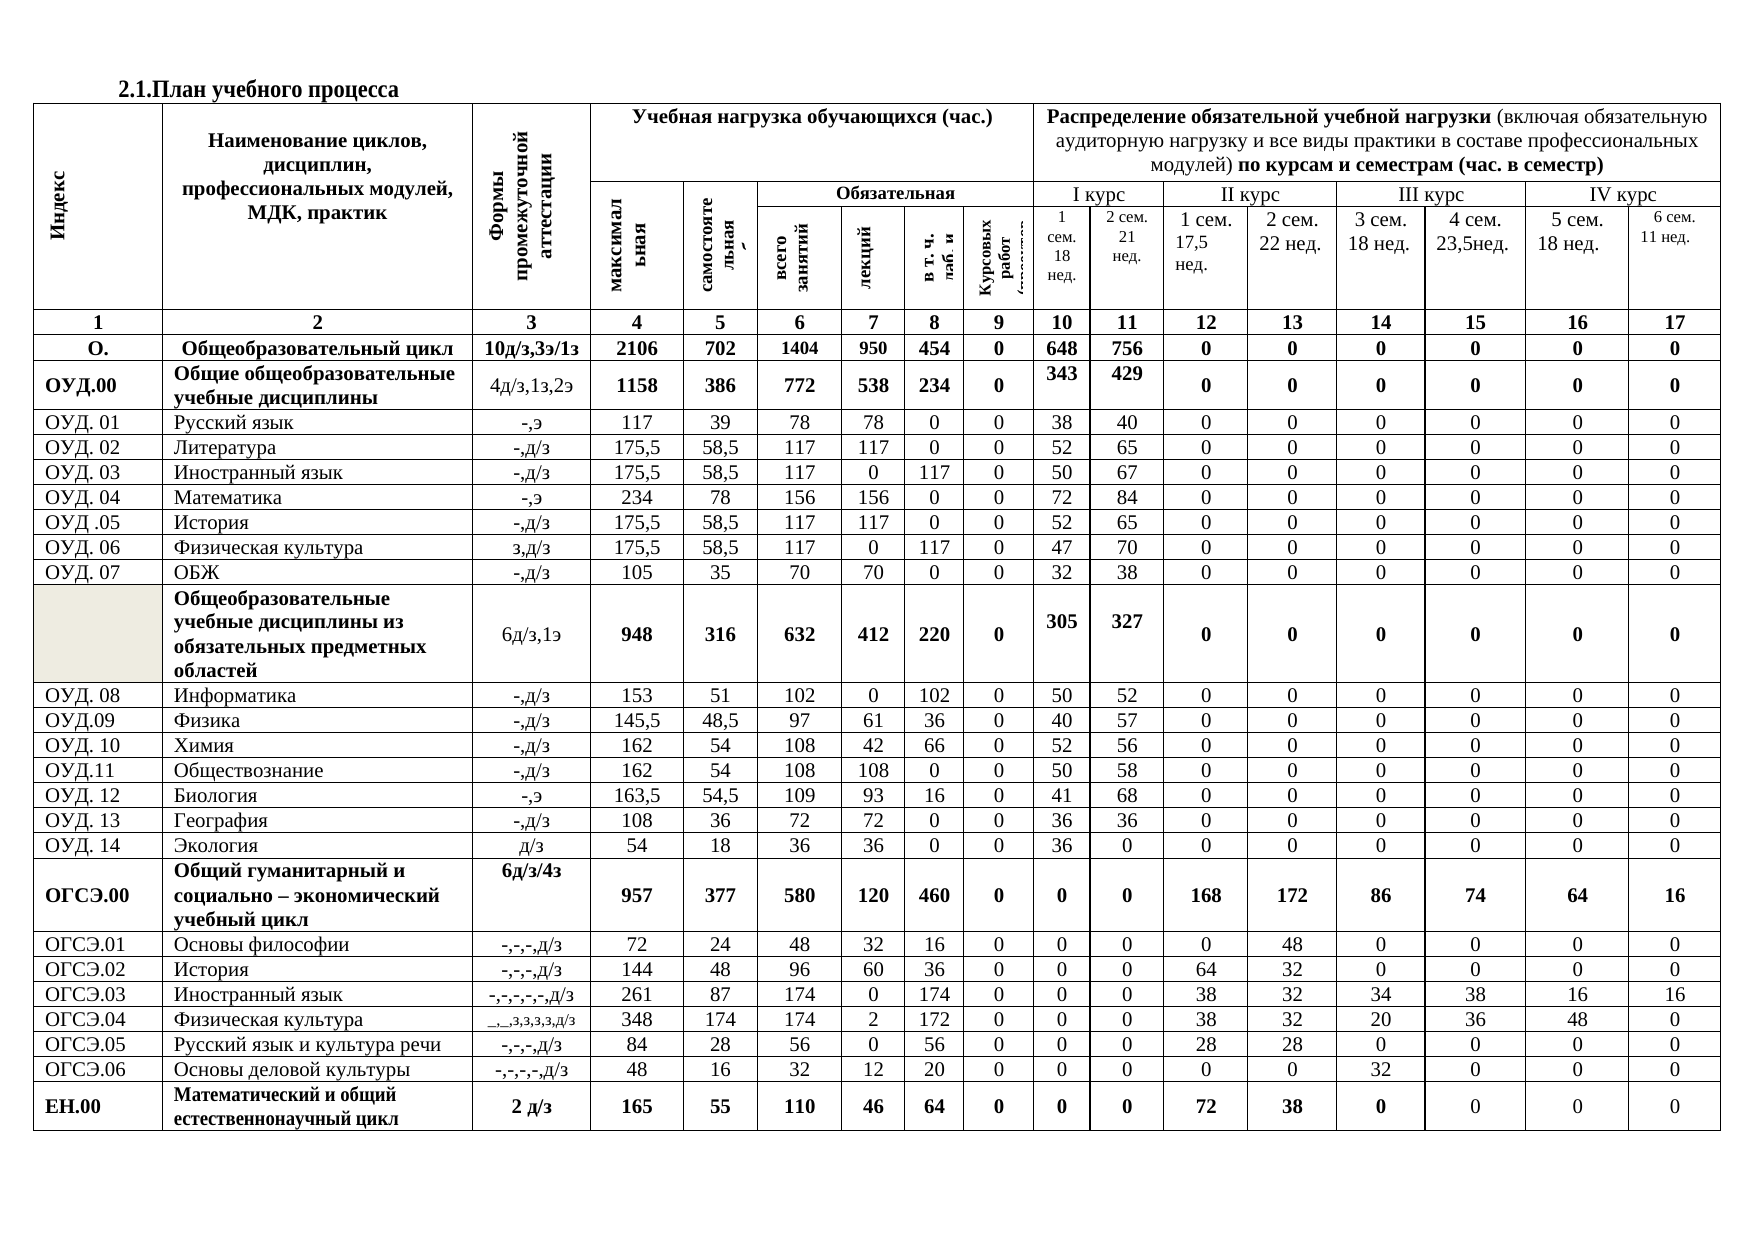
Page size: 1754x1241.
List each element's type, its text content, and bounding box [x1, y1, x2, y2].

table_cell самостоятельная учебная работа [684, 182, 757, 309]
table_cell Математический и общий естественнонаучный цикл [163, 1082, 472, 1130]
table_cell -,д/з [473, 808, 590, 832]
table_cell 36 [842, 833, 904, 857]
table_cell 16 [1629, 982, 1720, 1006]
table_cell 0 [842, 1032, 904, 1056]
table_cell 0 [1629, 783, 1720, 807]
table_cell Обществознание [163, 758, 472, 782]
table_cell 0 [1164, 410, 1247, 434]
table_cell ОУД.09 [34, 708, 162, 732]
table_cell 0 [1426, 560, 1525, 584]
table_cell 72 [1164, 1082, 1247, 1130]
table_cell 0 [1629, 932, 1720, 956]
table_cell 120 [842, 859, 904, 931]
table_cell 0 [1164, 460, 1247, 484]
table_cell 64 [1164, 957, 1247, 981]
table_cell 72 [1034, 485, 1089, 509]
table_cell 0 [1526, 758, 1628, 782]
table_cell 0 [1629, 560, 1720, 584]
table_cell 0 [1526, 733, 1628, 757]
table_cell 16 [905, 783, 963, 807]
table_cell 84 [591, 1032, 683, 1056]
table_cell 10д/з,3э/1з [473, 335, 590, 359]
table_cell 0 [1164, 733, 1247, 757]
table_cell 0 [1248, 410, 1336, 434]
table_header Индекс [34, 104, 162, 309]
table_cell 0 [1337, 361, 1424, 409]
table_cell 0 [1337, 833, 1424, 857]
table_cell 58,5 [684, 510, 757, 534]
table_cell 0 [1248, 460, 1336, 484]
table_cell 0 [1629, 585, 1720, 682]
table_cell 0 [964, 335, 1033, 359]
table_cell 0 [1426, 708, 1525, 732]
table_cell 343 [1034, 361, 1089, 409]
table_cell 648 [1034, 335, 1089, 359]
table_cell Информатика [163, 683, 472, 707]
table_cell ОГСЭ.02 [34, 957, 162, 981]
table_cell 0 [1164, 335, 1247, 359]
table_cell 0 [1629, 808, 1720, 832]
table_cell 0 [1526, 1082, 1628, 1130]
table_cell 117 [905, 460, 963, 484]
table_cell История [163, 957, 472, 981]
table_cell ОУД. 10 [34, 733, 162, 757]
table_cell 0 [964, 361, 1033, 409]
table_cell Основы деловой культуры [163, 1057, 472, 1081]
table_cell Физическая культура [163, 1007, 472, 1031]
table_cell 58 [1091, 758, 1163, 782]
table_cell ОУД. 07 [34, 560, 162, 584]
table_cell 20 [905, 1057, 963, 1081]
table_cell Экология [163, 833, 472, 857]
table_cell 0 [1034, 1057, 1089, 1081]
table_cell 14 [1337, 310, 1424, 334]
table_cell 58,5 [684, 535, 757, 559]
table_cell 38 [1034, 410, 1089, 434]
table_cell 0 [1526, 932, 1628, 956]
table_cell 0 [1629, 435, 1720, 459]
table_cell 172 [905, 1007, 963, 1031]
table_cell 0 [1426, 361, 1525, 409]
table_cell 61 [842, 708, 904, 732]
table_cell 0 [905, 560, 963, 584]
table_cell 163,5 [591, 783, 683, 807]
table_cell 0 [1337, 1082, 1424, 1130]
table_cell 70 [842, 560, 904, 584]
table_cell 0 [1526, 535, 1628, 559]
table_cell 0 [1629, 708, 1720, 732]
table_cell 0 [964, 560, 1033, 584]
table_cell ОГСЭ.01 [34, 932, 162, 956]
table_cell 0 [1526, 361, 1628, 409]
table_cell 0 [1629, 535, 1720, 559]
table_cell 11 [1091, 310, 1163, 334]
table_cell 0 [1629, 1082, 1720, 1130]
table_cell 0 [1426, 783, 1525, 807]
table_cell 0 [905, 758, 963, 782]
table_cell 87 [684, 982, 757, 1006]
table_cell 0 [964, 683, 1033, 707]
table_cell 175,5 [591, 535, 683, 559]
table_cell 0 [1034, 982, 1089, 1006]
table_cell 153 [591, 683, 683, 707]
table_cell 0 [964, 708, 1033, 732]
table_cell 175,5 [591, 510, 683, 534]
table_cell 1404 [758, 335, 841, 359]
table_cell 0 [1337, 957, 1424, 981]
table_cell 1 сем. 18 нед. [1034, 207, 1089, 309]
table_cell 0 [1034, 957, 1089, 981]
table_cell 0 [1629, 733, 1720, 757]
table_cell 52 [1034, 733, 1089, 757]
table_cell 38 [1091, 560, 1163, 584]
table_cell 72 [842, 808, 904, 832]
table_cell 54 [684, 733, 757, 757]
table_cell 0 [1164, 510, 1247, 534]
table_cell 0 [1337, 485, 1424, 509]
table_cell 0 [1526, 1032, 1628, 1056]
table_cell 54 [591, 833, 683, 857]
table_cell I курс [1034, 182, 1163, 206]
table_cell 0 [1164, 808, 1247, 832]
table_cell 0 [1164, 361, 1247, 409]
table_cell 0 [1091, 957, 1163, 981]
table_cell 72 [758, 808, 841, 832]
table_cell 957 [591, 859, 683, 931]
table_cell 0 [1091, 932, 1163, 956]
table_cell 234 [905, 361, 963, 409]
table_cell ОГСЭ.03 [34, 982, 162, 1006]
table_cell 0 [1337, 585, 1424, 682]
table_cell 6д/з,1э [473, 585, 590, 682]
text 2.1.План учебного процесса [118, 74, 1636, 103]
table_cell -,д/з [473, 435, 590, 459]
table_cell 32 [758, 1057, 841, 1081]
table_cell Литература [163, 435, 472, 459]
table_cell Общий гуманитарный и социально – экономический учебный цикл [163, 859, 472, 931]
table_cell 0 [964, 435, 1033, 459]
table_cell ОУД. 06 [34, 535, 162, 559]
table_cell 58,5 [684, 435, 757, 459]
table_cell 16 [684, 1057, 757, 1081]
table_cell 48 [758, 932, 841, 956]
table_cell Физика [163, 708, 472, 732]
table_cell 377 [684, 859, 757, 931]
table_cell 0 [1629, 335, 1720, 359]
table_cell -,-,-,-,-,д/з [473, 982, 590, 1006]
table_cell 18 [684, 833, 757, 857]
table_cell 102 [758, 683, 841, 707]
table_cell 67 [1091, 460, 1163, 484]
table_cell 2 д/з [473, 1082, 590, 1130]
table_cell 0 [1164, 1057, 1247, 1081]
table_cell 34 [1337, 982, 1424, 1006]
table_cell 0 [1629, 1007, 1720, 1031]
table_cell 0 [1629, 957, 1720, 981]
table_cell 0 [1248, 485, 1336, 509]
table_cell 175,5 [591, 435, 683, 459]
table_cell 0 [964, 1032, 1033, 1056]
table_cell 0 [1526, 808, 1628, 832]
table_cell 386 [684, 361, 757, 409]
table_cell Русский язык и культура речи [163, 1032, 472, 1056]
table_cell 117 [758, 435, 841, 459]
table_cell 0 [964, 733, 1033, 757]
table_cell 0 [1248, 435, 1336, 459]
table_cell 66 [905, 733, 963, 757]
table_cell 0 [1248, 708, 1336, 732]
table_cell 36 [1034, 808, 1089, 832]
table_cell 57 [1091, 708, 1163, 732]
table_cell ОГСЭ.00 [34, 859, 162, 931]
table_cell 0 [1164, 708, 1247, 732]
table_cell 0 [1526, 833, 1628, 857]
table_cell 60 [842, 957, 904, 981]
table_cell ОУД. 14 [34, 833, 162, 857]
table_cell 0 [1337, 783, 1424, 807]
table_cell -,д/з [473, 560, 590, 584]
table_cell 0 [842, 683, 904, 707]
table_cell 0 [1526, 585, 1628, 682]
table_cell ОУД. 08 [34, 683, 162, 707]
table_cell 70 [758, 560, 841, 584]
table_cell 56 [758, 1032, 841, 1056]
table_cell 1 сем. 17,5 нед. [1164, 207, 1247, 309]
table_cell 5 [684, 310, 757, 334]
table_cell 0 [1337, 1032, 1424, 1056]
table_cell -,э [473, 410, 590, 434]
table_cell 97 [758, 708, 841, 732]
table_cell 0 [1526, 683, 1628, 707]
table_cell 2 сем. 22 нед. [1248, 207, 1336, 309]
table_cell IV курс [1526, 182, 1720, 206]
table_cell 0 [1248, 833, 1336, 857]
table_cell 16 [905, 932, 963, 956]
table_cell 538 [842, 361, 904, 409]
table_cell 0 [1526, 957, 1628, 981]
table_cell 15 [1426, 310, 1525, 334]
table_cell 305 [1034, 585, 1089, 682]
table_cell История [163, 510, 472, 534]
table_cell 0 [1164, 485, 1247, 509]
table_cell Русский язык [163, 410, 472, 434]
table_cell 0 [1526, 510, 1628, 534]
table_cell 0 [1091, 859, 1163, 931]
table_cell 0 [1091, 833, 1163, 857]
table_cell 46 [842, 1082, 904, 1130]
table_cell 1 [34, 310, 162, 334]
table_cell 0 [1426, 733, 1525, 757]
table_cell Химия [163, 733, 472, 757]
table_cell 175,5 [591, 460, 683, 484]
table_cell 0 [1526, 410, 1628, 434]
table_cell О. [34, 335, 162, 359]
table_cell 0 [905, 833, 963, 857]
table_cell 48 [591, 1057, 683, 1081]
table_cell 0 [1629, 361, 1720, 409]
table_cell 38 [1164, 982, 1247, 1006]
table_cell 580 [758, 859, 841, 931]
table_header Наименование циклов, дисциплин, профессиональных модулей, МДК, практик [163, 104, 472, 309]
table_cell 0 [1164, 560, 1247, 584]
table_cell ОУД.11 [34, 758, 162, 782]
table_cell 156 [842, 485, 904, 509]
table_cell 0 [1337, 460, 1424, 484]
table_cell 72 [591, 932, 683, 956]
table_cell 0 [1526, 560, 1628, 584]
table_cell 0 [1034, 1032, 1089, 1056]
table_cell 0 [1091, 1032, 1163, 1056]
table_cell 117 [842, 435, 904, 459]
table_cell 0 [1526, 435, 1628, 459]
table_cell 32 [842, 932, 904, 956]
table_cell 0 [1629, 1057, 1720, 1081]
table_cell 2 [163, 310, 472, 334]
table_header Учебная нагрузка обучающихся (час.) [591, 104, 1033, 181]
table_cell ОУД. 04 [34, 485, 162, 509]
table_cell 0 [1426, 833, 1525, 857]
table_cell 36 [1034, 833, 1089, 857]
table_cell 86 [1337, 859, 1424, 931]
table_cell 16 [1629, 859, 1720, 931]
table_cell 0 [1337, 733, 1424, 757]
table_cell 55 [684, 1082, 757, 1130]
table_cell 54,5 [684, 783, 757, 807]
table_cell 36 [905, 708, 963, 732]
table_cell 32 [1337, 1057, 1424, 1081]
table_cell 35 [684, 560, 757, 584]
table_cell 64 [905, 1082, 963, 1130]
table_cell 32 [1248, 957, 1336, 981]
table_cell 0 [1248, 535, 1336, 559]
table_cell 327 [1091, 585, 1163, 682]
table_cell Математика [163, 485, 472, 509]
table_cell 50 [1034, 460, 1089, 484]
table_cell 0 [842, 460, 904, 484]
table_cell 0 [964, 535, 1033, 559]
table_cell 36 [684, 808, 757, 832]
table_cell 110 [758, 1082, 841, 1130]
table_cell -,-,-,-,д/з [473, 1057, 590, 1081]
table_cell 950 [842, 335, 904, 359]
table_cell 0 [1526, 485, 1628, 509]
table_cell -,-,-,д/з [473, 957, 590, 981]
table_cell 0 [1164, 758, 1247, 782]
table_cell 2106 [591, 335, 683, 359]
table_cell 460 [905, 859, 963, 931]
table_cell 174 [684, 1007, 757, 1031]
table_cell 0 [1248, 560, 1336, 584]
table_cell 0 [1426, 335, 1525, 359]
table_cell 0 [1248, 783, 1336, 807]
table_cell ОГСЭ.05 [34, 1032, 162, 1056]
table_cell 108 [758, 733, 841, 757]
table_cell 454 [905, 335, 963, 359]
table_cell 316 [684, 585, 757, 682]
table_cell 0 [1426, 585, 1525, 682]
table_cell 20 [1337, 1007, 1424, 1031]
table_cell 144 [591, 957, 683, 981]
table_cell 0 [1426, 1057, 1525, 1081]
table_cell 78 [758, 410, 841, 434]
table_cell 0 [964, 510, 1033, 534]
table_cell 2 [842, 1007, 904, 1031]
table_cell 756 [1091, 335, 1163, 359]
table_cell -,-,-,д/з [473, 1032, 590, 1056]
table_cell 24 [684, 932, 757, 956]
table_cell 117 [758, 535, 841, 559]
table_cell 17 [1629, 310, 1720, 334]
table_cell в т. ч. лаб. и практ. занятий [905, 207, 963, 309]
table_cell 32 [1034, 560, 1089, 584]
table_cell 78 [842, 410, 904, 434]
table_cell д/з [473, 833, 590, 857]
table_cell 0 [1629, 485, 1720, 509]
table_cell 117 [905, 535, 963, 559]
table_cell лекций [842, 207, 904, 309]
table_cell 0 [964, 485, 1033, 509]
table_cell 96 [758, 957, 841, 981]
table_cell 220 [905, 585, 963, 682]
table_cell 0 [1426, 1032, 1525, 1056]
table_cell 0 [964, 1007, 1033, 1031]
table_cell 0 [1248, 758, 1336, 782]
table_cell ОГСЭ.04 [34, 1007, 162, 1031]
table_cell 145,5 [591, 708, 683, 732]
table_cell 39 [684, 410, 757, 434]
table_cell 84 [1091, 485, 1163, 509]
table_cell География [163, 808, 472, 832]
table_cell 52 [1034, 435, 1089, 459]
table_cell 0 [964, 410, 1033, 434]
table_cell 28 [684, 1032, 757, 1056]
table_cell 1158 [591, 361, 683, 409]
table_cell Общеобразовательные учебные дисциплины из обязательных предметных областей [163, 585, 472, 682]
table_cell 48,5 [684, 708, 757, 732]
table_cell 65 [1091, 510, 1163, 534]
table_cell 109 [758, 783, 841, 807]
table_cell 0 [1337, 708, 1424, 732]
table_cell 174 [905, 982, 963, 1006]
table_cell 3 сем. 18 нед. [1337, 207, 1424, 309]
table_cell 93 [842, 783, 904, 807]
table_cell 42 [842, 733, 904, 757]
table_cell ОУД. 12 [34, 783, 162, 807]
table_cell 0 [1248, 510, 1336, 534]
table_cell 429 [1091, 361, 1163, 409]
table_cell Курсовых работ (проектов) [964, 207, 1033, 309]
table_cell 0 [1426, 410, 1525, 434]
table_cell 0 [1248, 808, 1336, 832]
table_cell 0 [1337, 410, 1424, 434]
table_cell Общие общеобразовательные учебные дисциплины [163, 361, 472, 409]
table_cell 32 [1248, 1007, 1336, 1031]
table_cell 36 [1426, 1007, 1525, 1031]
table_cell 0 [842, 982, 904, 1006]
table_cell 6 [758, 310, 841, 334]
table_cell 108 [758, 758, 841, 782]
table_cell 28 [1164, 1032, 1247, 1056]
table_cell 0 [1426, 758, 1525, 782]
table_cell ЕН.00 [34, 1082, 162, 1130]
table_cell 0 [1337, 932, 1424, 956]
table_cell -,д/з [473, 708, 590, 732]
table_cell 12 [1164, 310, 1247, 334]
table_cell 4 [591, 310, 683, 334]
table_cell 105 [591, 560, 683, 584]
table_cell III курс [1337, 182, 1525, 206]
table_cell 78 [684, 485, 757, 509]
table_cell 0 [1526, 335, 1628, 359]
table_cell 2 сем. 21 нед. [1091, 207, 1163, 309]
table_cell -,э [473, 783, 590, 807]
table_cell 48 [1248, 932, 1336, 956]
table_cell 4д/з,1з,2э [473, 361, 590, 409]
table_cell [34, 585, 162, 682]
table_cell 0 [964, 833, 1033, 857]
table_cell -,д/з [473, 683, 590, 707]
table_cell 261 [591, 982, 683, 1006]
table_cell 0 [1426, 932, 1525, 956]
table_cell 36 [758, 833, 841, 857]
table_cell 0 [1426, 460, 1525, 484]
table_cell 0 [1337, 560, 1424, 584]
table_cell 117 [842, 510, 904, 534]
table_cell 0 [1164, 833, 1247, 857]
table_cell 5 сем. 18 нед. [1526, 207, 1628, 309]
table_cell 0 [1629, 833, 1720, 857]
table_cell 0 [1526, 708, 1628, 732]
table_cell 632 [758, 585, 841, 682]
table_cell 0 [1248, 733, 1336, 757]
table_cell ОУД.00 [34, 361, 162, 409]
table_cell 0 [1629, 758, 1720, 782]
table_cell 0 [1337, 758, 1424, 782]
table_cell 0 [964, 460, 1033, 484]
table_cell 0 [1629, 410, 1720, 434]
table_cell 0 [1248, 335, 1336, 359]
table_cell 40 [1034, 708, 1089, 732]
table_cell 12 [842, 1057, 904, 1081]
table_cell ОУД .05 [34, 510, 162, 534]
table_cell 16 [1526, 982, 1628, 1006]
table_cell 108 [591, 808, 683, 832]
table_cell 162 [591, 733, 683, 757]
table_cell 0 [1337, 683, 1424, 707]
table_cell _,_,з,з,з,з,д/з [473, 1007, 590, 1031]
table_cell 13 [1248, 310, 1336, 334]
table_cell ОГСЭ.06 [34, 1057, 162, 1081]
table_cell -,д/з [473, 510, 590, 534]
table_cell Общеобразовательный цикл [163, 335, 472, 359]
table_cell 0 [905, 485, 963, 509]
table_header Распределение обязательной учебной нагрузки (включая обязательную аудиторную нагрузку и все виды практики в составе профессиональных модулей) по курсам и семестрам (час. в семестр) [1034, 104, 1720, 181]
table_cell 50 [1034, 758, 1089, 782]
table_cell 0 [964, 982, 1033, 1006]
table_cell 28 [1248, 1032, 1336, 1056]
table_cell 0 [1629, 510, 1720, 534]
table_cell 102 [905, 683, 963, 707]
table_cell 4 сем. 23,5нед. [1426, 207, 1525, 309]
table_cell 0 [1248, 585, 1336, 682]
table_cell 9 [964, 310, 1033, 334]
table_cell -,э [473, 485, 590, 509]
table_cell 0 [1426, 535, 1525, 559]
table_cell 8 [905, 310, 963, 334]
table_cell 0 [1091, 1007, 1163, 1031]
table_cell 56 [1091, 733, 1163, 757]
table_cell 0 [1526, 460, 1628, 484]
table_cell 156 [758, 485, 841, 509]
table_cell 6 сем. 11 нед. [1629, 207, 1720, 309]
table_cell 0 [1337, 510, 1424, 534]
table_cell 0 [1337, 435, 1424, 459]
table_cell 58,5 [684, 460, 757, 484]
table_cell 38 [1164, 1007, 1247, 1031]
table_cell 0 [964, 758, 1033, 782]
table_cell 0 [1426, 808, 1525, 832]
table_cell 0 [1629, 460, 1720, 484]
table_cell 174 [758, 1007, 841, 1031]
table_cell Иностранный язык [163, 460, 472, 484]
table_cell ОУД. 02 [34, 435, 162, 459]
table_cell з,д/з [473, 535, 590, 559]
table_cell 0 [1248, 1057, 1336, 1081]
table_cell 162 [591, 758, 683, 782]
table_cell 0 [1426, 485, 1525, 509]
table_cell 68 [1091, 783, 1163, 807]
table_cell 32 [1248, 982, 1336, 1006]
table_cell 0 [1526, 1057, 1628, 1081]
table_cell 948 [591, 585, 683, 682]
table_cell 47 [1034, 535, 1089, 559]
table_cell 10 [1034, 310, 1089, 334]
table_cell 52 [1034, 510, 1089, 534]
table_cell 51 [684, 683, 757, 707]
table_cell 0 [1091, 1057, 1163, 1081]
table_cell 0 [964, 859, 1033, 931]
table_cell 0 [905, 808, 963, 832]
table_cell -,д/з [473, 733, 590, 757]
table_cell 38 [1426, 982, 1525, 1006]
table_cell 0 [1091, 982, 1163, 1006]
table_cell 40 [1091, 410, 1163, 434]
table_cell 36 [905, 957, 963, 981]
table_cell всего занятий [758, 207, 841, 309]
table_cell 0 [1164, 535, 1247, 559]
table_cell 0 [964, 808, 1033, 832]
table_cell 0 [1526, 783, 1628, 807]
table_cell 65 [1091, 435, 1163, 459]
table_cell 0 [1629, 1032, 1720, 1056]
table_cell ОБЖ [163, 560, 472, 584]
table_cell -,д/з [473, 460, 590, 484]
table_cell 0 [1629, 683, 1720, 707]
table_cell 0 [1426, 683, 1525, 707]
table_cell 56 [905, 1032, 963, 1056]
table_cell 0 [1164, 932, 1247, 956]
table_cell 0 [1248, 361, 1336, 409]
table_cell 54 [684, 758, 757, 782]
table_cell 0 [1426, 435, 1525, 459]
table_cell Иностранный язык [163, 982, 472, 1006]
table_cell максимальная [591, 182, 683, 309]
table_cell 0 [905, 435, 963, 459]
table_cell 48 [684, 957, 757, 981]
table_cell 0 [905, 510, 963, 534]
table_cell 108 [842, 758, 904, 782]
table_cell 348 [591, 1007, 683, 1031]
table_cell 0 [1426, 1082, 1525, 1130]
table_cell 0 [1164, 585, 1247, 682]
table_cell 0 [964, 783, 1033, 807]
table_cell -,-,-,д/з [473, 932, 590, 956]
table_cell 6д/з/4з [473, 859, 590, 931]
table_cell 117 [758, 460, 841, 484]
table_cell 0 [1337, 808, 1424, 832]
table_cell 702 [684, 335, 757, 359]
table_cell 48 [1526, 1007, 1628, 1031]
table_cell 172 [1248, 859, 1336, 931]
table_cell 7 [842, 310, 904, 334]
table_cell Биология [163, 783, 472, 807]
table_cell 0 [1248, 683, 1336, 707]
table_cell 0 [1337, 335, 1424, 359]
table_cell 0 [964, 585, 1033, 682]
table_cell 0 [1337, 535, 1424, 559]
table_cell Основы философии [163, 932, 472, 956]
table_cell 70 [1091, 535, 1163, 559]
table_cell 0 [964, 932, 1033, 956]
table_cell 0 [1034, 859, 1089, 931]
table_cell ОУД. 01 [34, 410, 162, 434]
table_cell 74 [1426, 859, 1525, 931]
table_cell Физическая культура [163, 535, 472, 559]
table_cell 0 [1164, 683, 1247, 707]
table_cell 50 [1034, 683, 1089, 707]
table_cell 41 [1034, 783, 1089, 807]
table_cell 117 [758, 510, 841, 534]
table_cell 0 [1091, 1082, 1163, 1130]
table_cell 0 [964, 1082, 1033, 1130]
table_cell 772 [758, 361, 841, 409]
table_cell 0 [1164, 435, 1247, 459]
table_cell 0 [1034, 1082, 1089, 1130]
table_cell ОУД. 03 [34, 460, 162, 484]
table_cell 0 [964, 1057, 1033, 1081]
table_cell 168 [1164, 859, 1247, 931]
table_cell 0 [1164, 783, 1247, 807]
table_cell 64 [1526, 859, 1628, 931]
table_cell 3 [473, 310, 590, 334]
table_cell 174 [758, 982, 841, 1006]
table_cell ОУД. 13 [34, 808, 162, 832]
table_cell 117 [591, 410, 683, 434]
table_cell 16 [1526, 310, 1628, 334]
table_cell 412 [842, 585, 904, 682]
table_cell 0 [1426, 510, 1525, 534]
table_cell 0 [1426, 957, 1525, 981]
table_cell 38 [1248, 1082, 1336, 1130]
table_cell 165 [591, 1082, 683, 1130]
table_cell Обязательная [758, 182, 1033, 206]
table_cell -,д/з [473, 758, 590, 782]
table_cell 0 [842, 535, 904, 559]
table_cell II курс [1164, 182, 1336, 206]
table_cell 0 [1034, 932, 1089, 956]
table_header Формы промежуточной аттестации [473, 104, 590, 309]
table_cell 36 [1091, 808, 1163, 832]
table_cell 234 [591, 485, 683, 509]
table_cell 52 [1091, 683, 1163, 707]
table_cell 0 [1034, 1007, 1089, 1031]
table_cell 0 [964, 957, 1033, 981]
table_cell 0 [905, 410, 963, 434]
